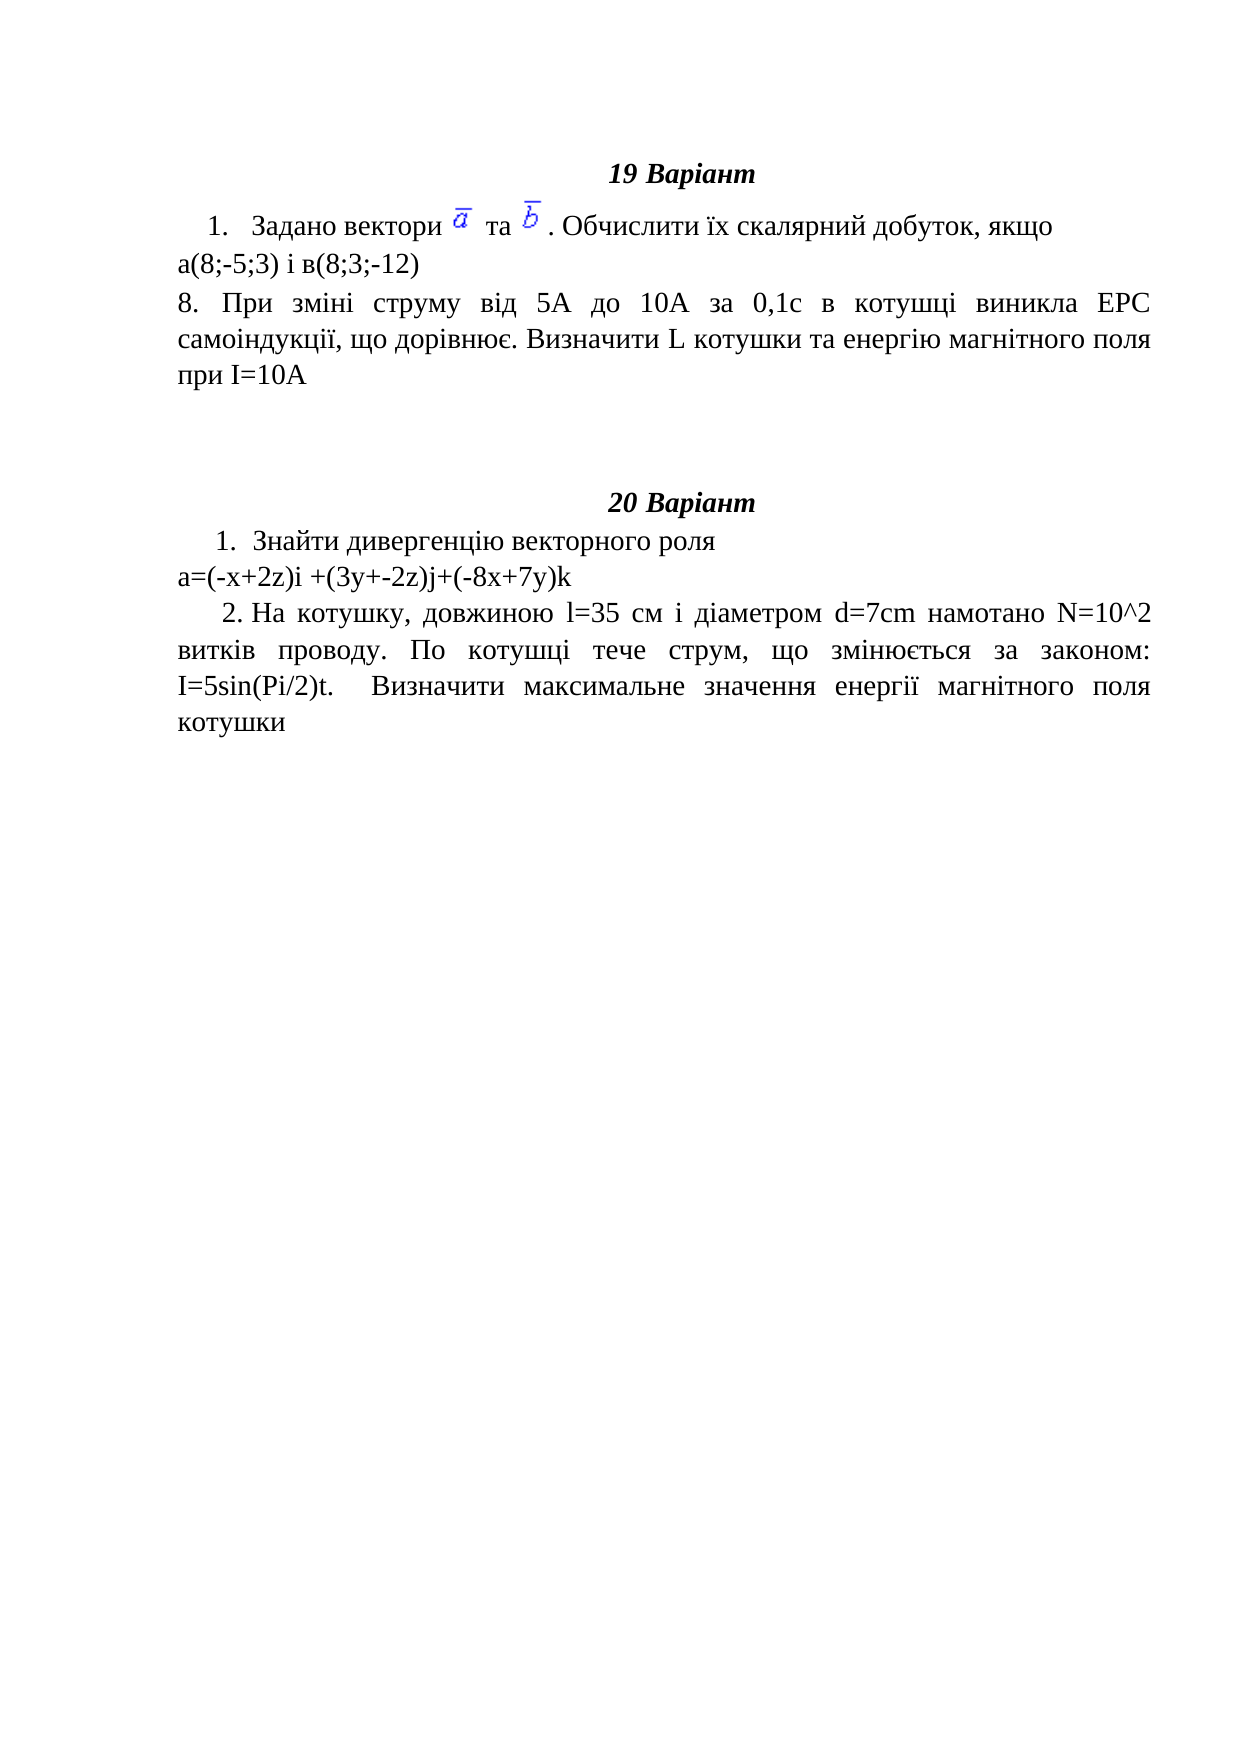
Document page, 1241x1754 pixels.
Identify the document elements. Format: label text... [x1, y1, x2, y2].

list На котушку, довжиною l=35 см і діаметром d=7cm намотано N=10^2 витків проводу. По котушці тече струм, що змінюється за законом: I=5sin(Pi/2)t. Визначити максимальне значення енергії магнітного поля котушки [177, 596, 1152, 738]
picture [449, 202, 479, 236]
picture [518, 195, 548, 236]
list Знайти дивергенцію векторного роля [215, 523, 1152, 557]
list Варіант [215, 157, 1152, 190]
list Задано вектори та . Обчислити їх скалярний добуток, якщо а(8;-5;3) і в(8;3;-12) [177, 195, 1152, 280]
list Варіант [215, 485, 1152, 518]
list При зміні струму від 5А до 10А за 0,1с в котушці виникла ЕРС самоіндукції, що дорівнює. Визначити L котушки та енергію магнітного поля при I=10А [177, 285, 1152, 391]
text a=(-х+2z)i +(3y+-2z)j+(-8x+7y)k [177, 559, 1152, 593]
